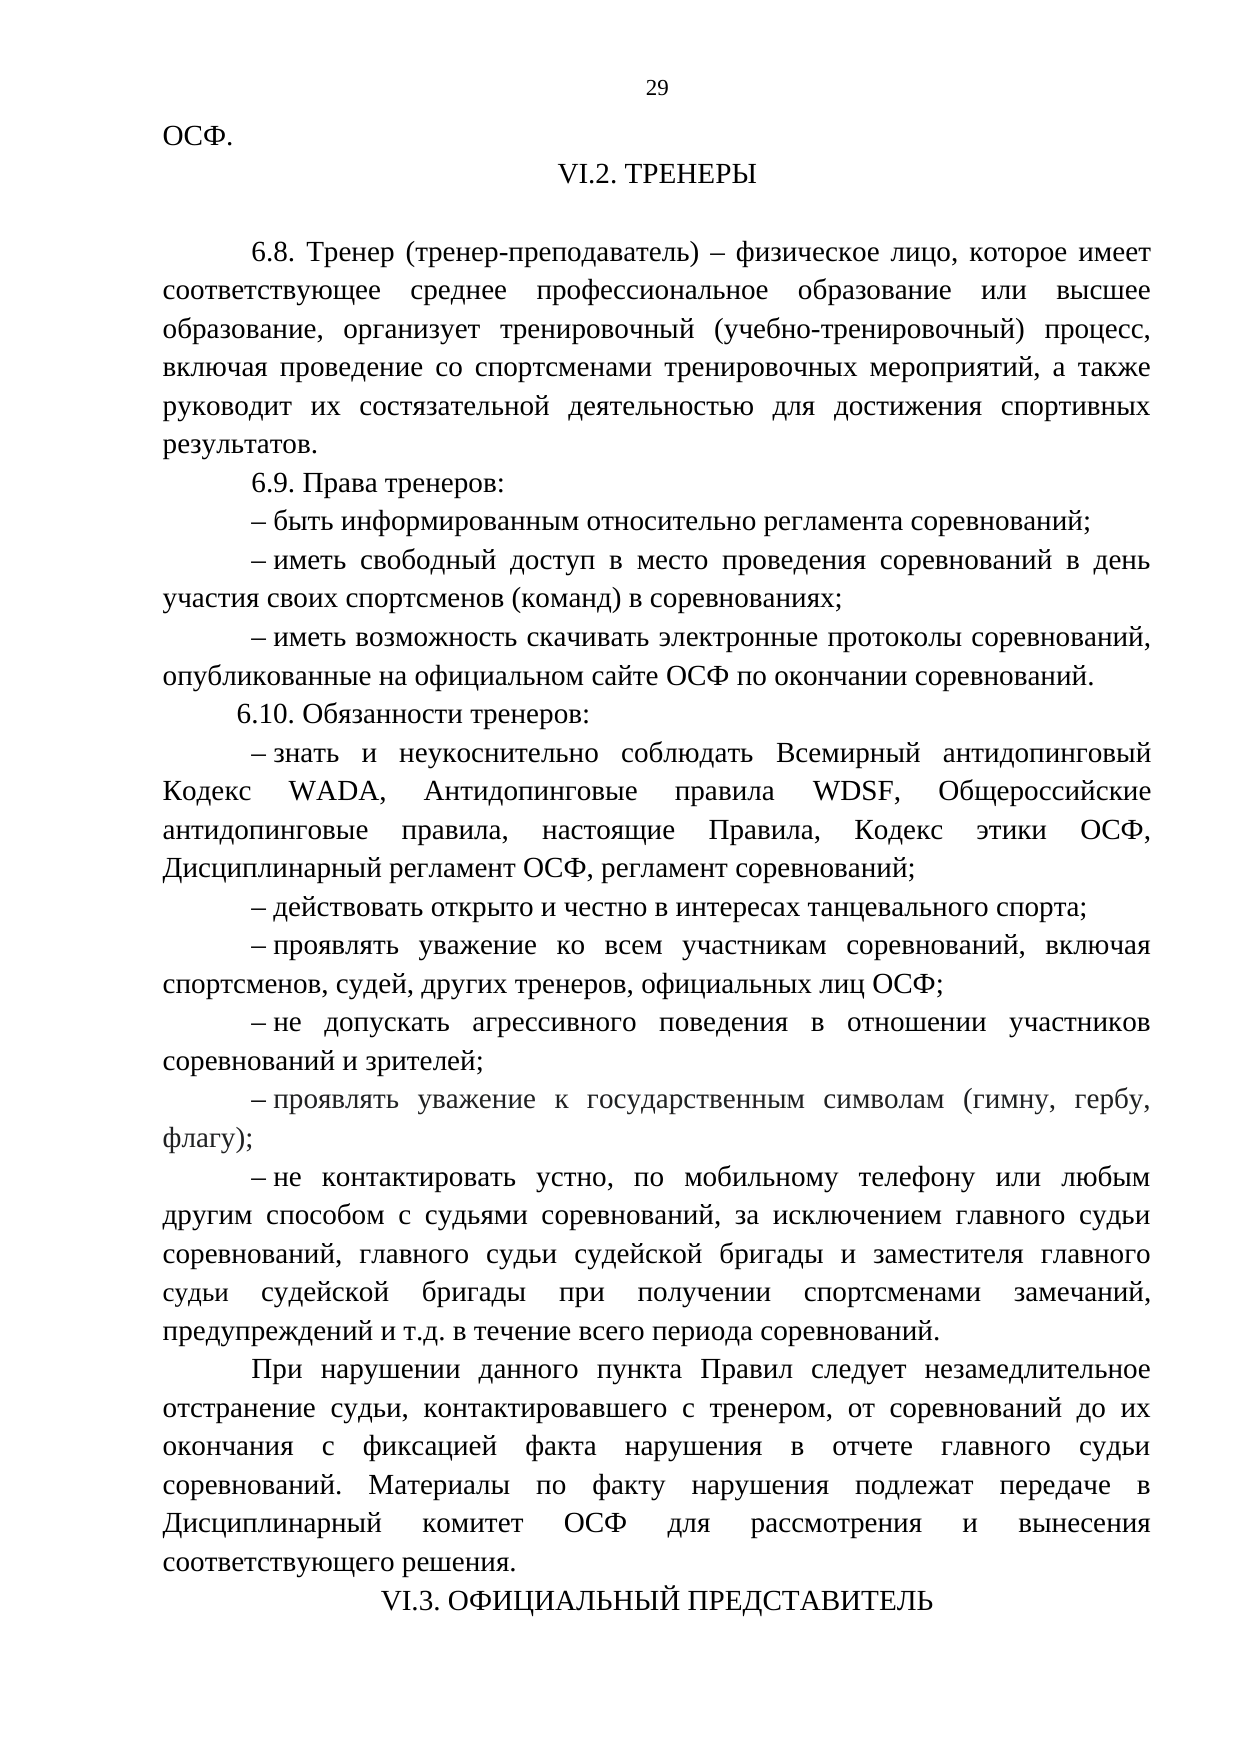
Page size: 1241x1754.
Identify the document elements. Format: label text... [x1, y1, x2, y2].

text – не допускать агрессивного поведения в отношении участников соревнований и зрителей; [162, 1004, 1152, 1077]
text 6.8. Тренер (тренер-преподаватель) – физическое лицо, которое имеет соответствующее среднее профессиональное образование или высшее образование, организует тренировочный (учебно-тренировочный) процесс, включая проведение со спортсменами тренировочных мероприятий, а также руководит их состязательной деятельностью для достижения спортивных результатов. [162, 234, 1152, 460]
text – иметь свободный доступ в место проведения соревнований в день участия своих спортсменов (команд) в соревнованиях; [162, 542, 1152, 614]
text – знать и неукоснительно соблюдать Всемирный антидопинговый Кодекс WADA, Антидопинговые правила WDSF, Общероссийские антидопинговые правила, настоящие Правила, Кодекс этики ОСФ, Дисциплинарный регламент ОСФ, регламент соревнований; [162, 735, 1152, 884]
text 6.10. Обязанности тренеров: [236, 696, 1152, 730]
text – не контактировать устно, по мобильному телефону или любым другим способом с судьями соревнований, за исключением главного судьи соревнований, главного судьи судейской бригады и заместителя главного судьи судейской бригады при получении спортсменами замечаний, предупреждений и т.д. в течение всего периода соревнований. [162, 1159, 1152, 1346]
text – проявлять уважение ко всем участникам соревнований, включая спортсменов, судей, других тренеров, официальных лиц ОСФ; [162, 927, 1152, 999]
text – иметь возможность скачивать электронные протоколы соревнований, опубликованные на официальном сайте ОСФ по окончании соревнований. [162, 619, 1152, 691]
text 6.9. Права тренеров: [162, 465, 1152, 498]
text VI.3. ОФИЦИАЛЬНЫЙ ПРЕДСТАВИТЕЛЬ [162, 1583, 1152, 1616]
text – проявлять уважение к государственным символам (гимну, гербу, флагу); [162, 1082, 1152, 1154]
text – действовать открыто и честно в интересах танцевального спорта; [162, 889, 1152, 922]
text При нарушении данного пункта Правил следует незамедлительное отстранение судьи, контактировавшего с тренером, от соревнований до их окончания с фиксацией факта нарушения в отчете главного судьи соревнований. Материалы по факту нарушения подлежат передаче в Дисциплинарный комитет ОСФ для рассмотрения и вынесения соответствующего решения. [162, 1351, 1152, 1578]
text VI.2. ТРЕНЕРЫ [162, 157, 1152, 190]
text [162, 118, 1152, 152]
text – быть информированным относительно регламента соревнований; [162, 503, 1152, 537]
